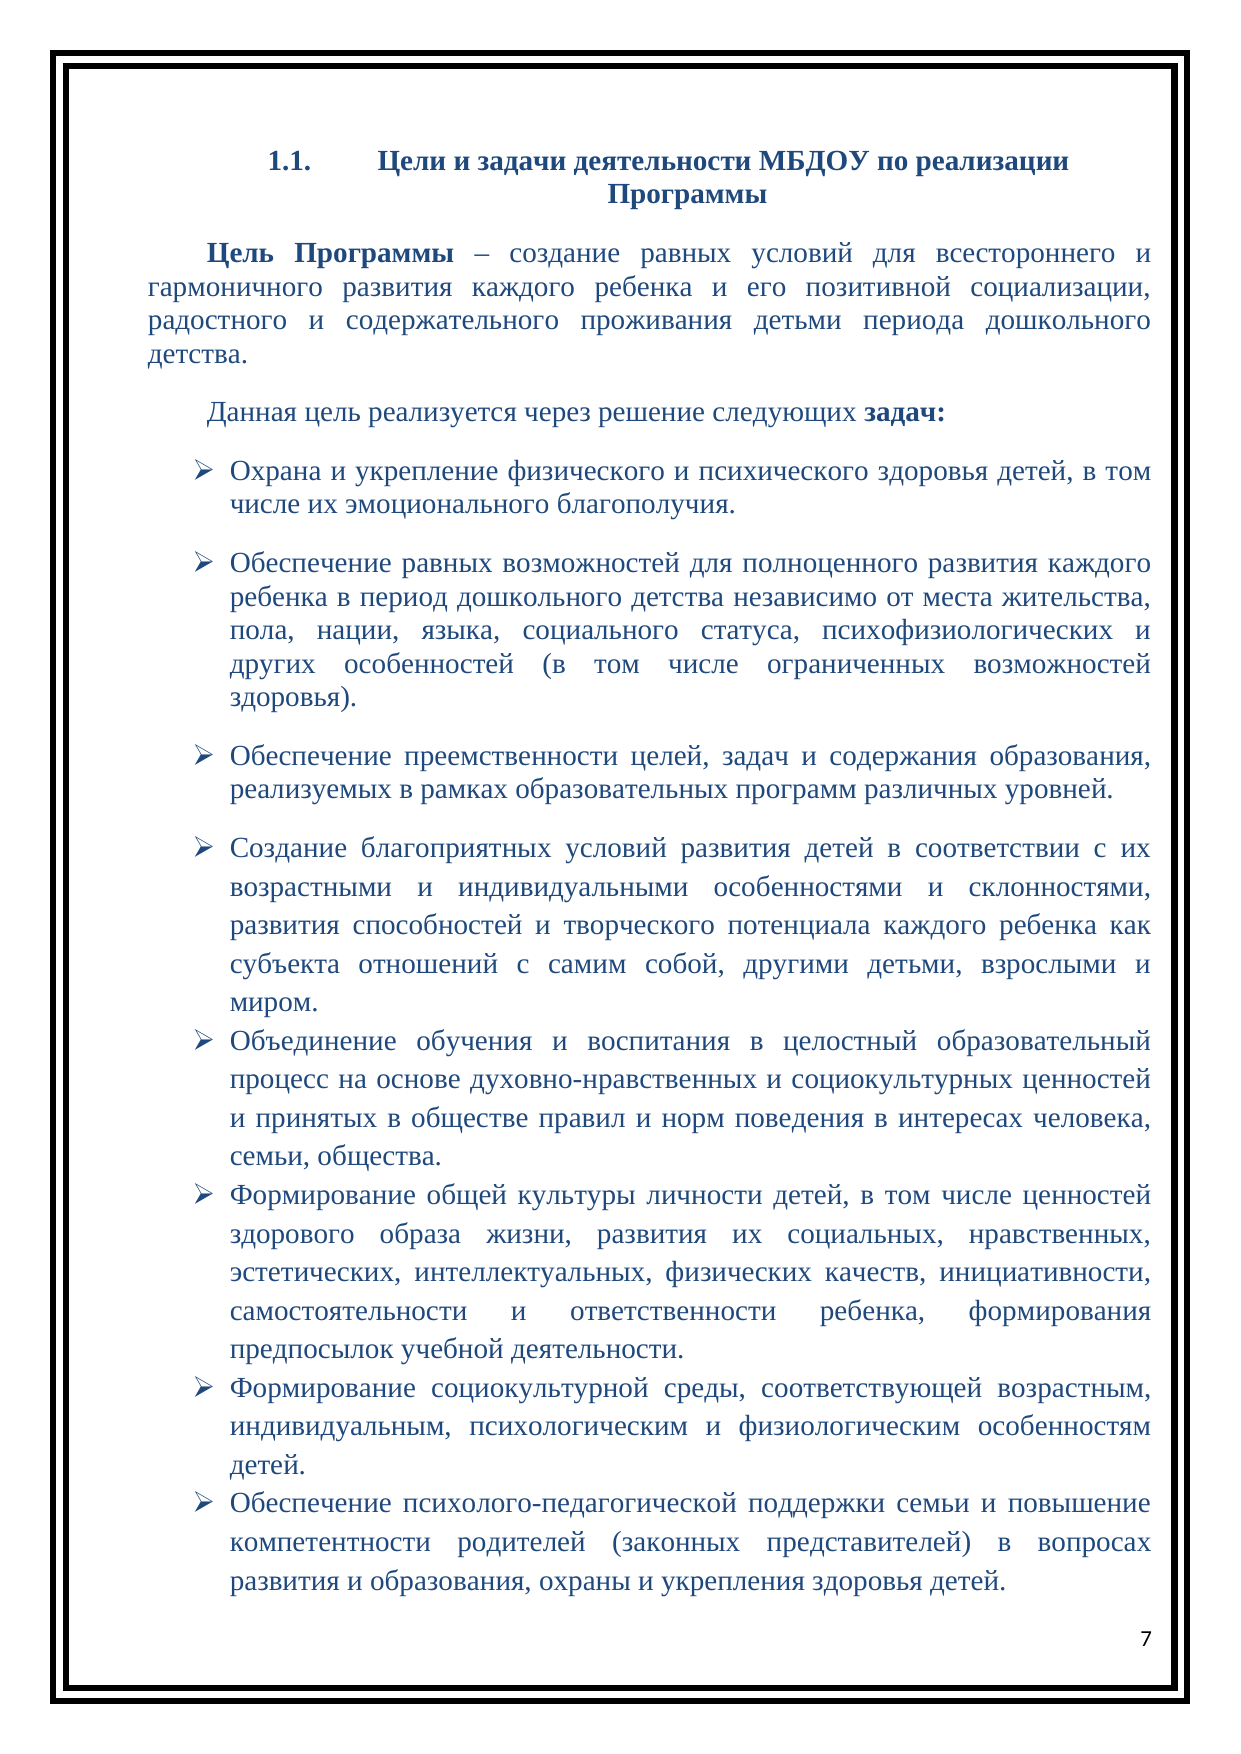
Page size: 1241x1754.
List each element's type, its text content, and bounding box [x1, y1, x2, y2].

list Формирование общей культуры личности детей, в том числе ценностей здорового образа жизни, развития их социальных, нравственных, эстетических, интеллектуальных, физических качеств, инициативности, самостоятельности и ответственности ребенка, формирования предпосылок учебной деятельности. [192, 1177, 1152, 1365]
subtitle Обеспечение преемственности целей, задач и содержания образования, реализуемых в рамках образовательных программ различных уровней. [192, 738, 1152, 805]
subtitle Охрана и укрепление физического и психического здоровья детей, в том числе их эмоционального благополучия. [192, 453, 1152, 520]
subtitle Данная цель реализуется через решение следующих задач: [148, 394, 1152, 428]
subtitle Цель Программы – создание равных условий для всестороннего и гармоничного развития каждого ребенка и его позитивной социализации, радостного и содержательного проживания детьми периода дошкольного детства. [148, 235, 1152, 369]
list Формирование социокультурной среды, соответствующей возрастным, индивидуальным, психологическим и физиологическим особенностям детей. [192, 1370, 1152, 1481]
list Объединение обучения и воспитания в целостный образовательный процесс на основе духовно-нравственных и социокультурных ценностей и принятых в обществе правил и норм поведения в интересах человека, семьи, общества. [192, 1023, 1152, 1172]
list Создание благоприятных условий развития детей в соответствии с их возрастными и индивидуальными особенностями и склонностями, развития способностей и творческого потенциала каждого ребенка как субъекта отношений с самим собой, другими детьми, взрослыми и миром. [192, 830, 1152, 1018]
list Обеспечение психолого-педагогической поддержки семьи и повышение компетентности родителей (законных представителей) в вопросах развития и образования, охраны и укрепления здоровья детей. [192, 1486, 1152, 1596]
list Цели и задачи деятельности МБДОУ по реализации Программы [185, 143, 1152, 210]
subtitle Обеспечение равных возможностей для полноценного развития каждого ребенка в период дошкольного детства независимо от места жительства, пола, нации, языка, социального статуса, психофизиологических и других особенностей (в том числе ограниченных возможностей здоровья). [192, 545, 1152, 713]
